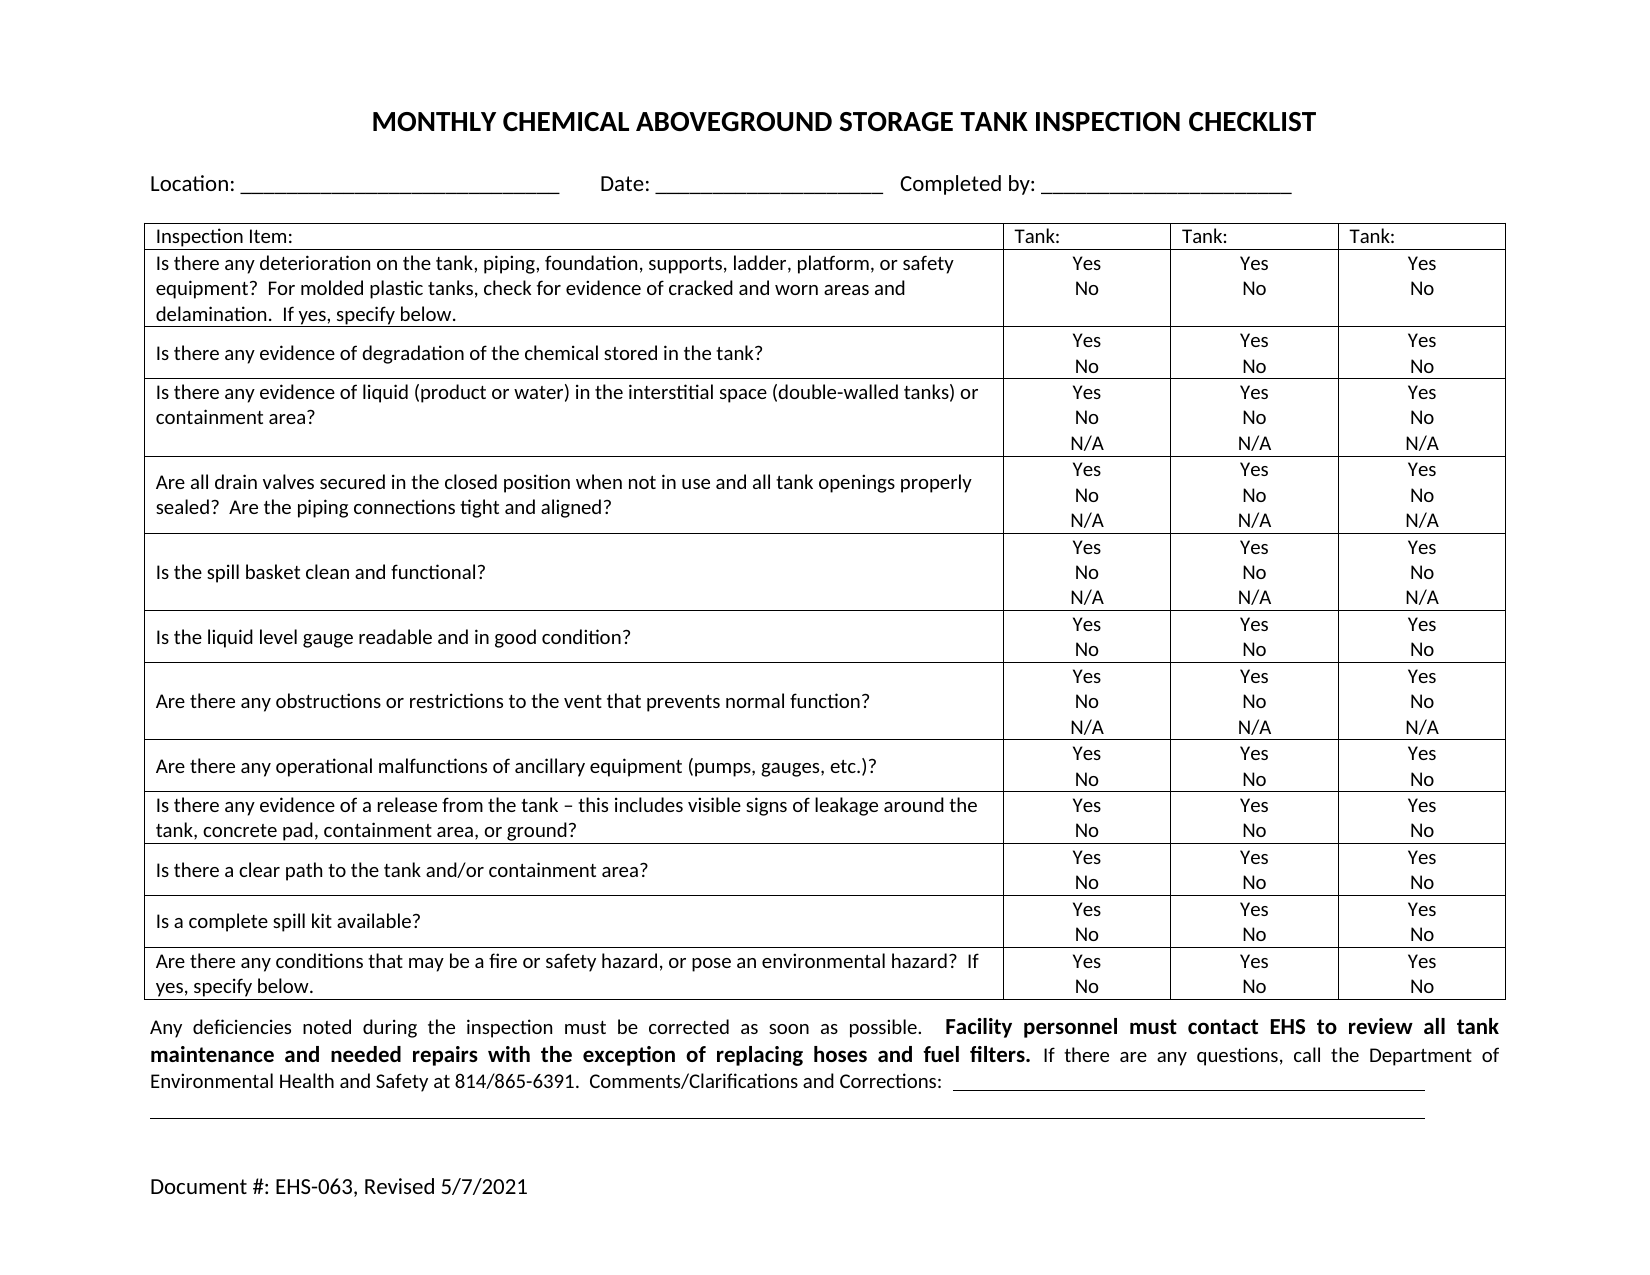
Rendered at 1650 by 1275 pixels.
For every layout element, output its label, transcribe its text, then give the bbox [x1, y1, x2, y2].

table_cell Is the spill basket clean and functional? [145, 534, 1003, 610]
table_cell Yes No [1339, 327, 1505, 378]
table_cell Yes No [1339, 250, 1505, 326]
table_cell Is there any deterioration on the tank, piping, foundation, supports, ladder, platform, or safety equipment? For molded plastic tanks, check for evidence of cracked and worn areas and delamination. If yes, specify below. [145, 250, 1003, 326]
table_cell Are there any obstructions or restrictions to the vent that prevents normal function? [145, 663, 1003, 739]
table_cell Yes No [1171, 250, 1338, 326]
table_cell Are there any operational malfunctions of ancillary equipment (pumps, gauges, etc.)? [145, 740, 1003, 791]
subtitle MONTHLY CHEMICAL ABOVEGROUND STORAGE TANK INSPECTION CHECKLIST [187, 103, 1500, 139]
table_cell Yes No N/A [1339, 663, 1505, 739]
table_cell Yes No N/A [1171, 457, 1338, 533]
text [150, 1012, 1500, 1122]
table_cell Is a complete spill kit available? [145, 896, 1003, 947]
table_cell Yes No [1171, 327, 1338, 378]
table_cell Yes No [1004, 611, 1170, 662]
table_cell Yes No [1004, 896, 1170, 947]
table_cell Yes No [1004, 792, 1170, 843]
table_cell Yes No N/A [1171, 534, 1338, 610]
table_cell Yes No N/A [1339, 457, 1505, 533]
table_cell Yes No N/A [1004, 534, 1170, 610]
table_cell Yes No N/A [1171, 663, 1338, 739]
table_cell Yes No [1339, 740, 1505, 791]
table_cell Is there a clear path to the tank and/or containment area? [145, 844, 1003, 895]
table_cell Are all drain valves secured in the closed position when not in use and all tank openings properly sealed? Are the piping connections tight and aligned? [145, 457, 1003, 533]
table_cell Is there any evidence of liquid (product or water) in the interstitial space (double-walled tanks) or containment area? [145, 379, 1003, 456]
table_cell Yes No [1004, 948, 1170, 999]
table_cell Yes No [1339, 611, 1505, 662]
table_cell Yes No N/A [1004, 457, 1170, 533]
table_cell Yes No N/A [1171, 379, 1338, 456]
table_cell Yes No [1171, 844, 1338, 895]
table_cell Yes No [1339, 948, 1505, 999]
table_cell Yes No N/A [1339, 534, 1505, 610]
table_cell Yes No N/A [1339, 379, 1505, 456]
table_cell Yes No [1171, 792, 1338, 843]
table_cell Is the liquid level gauge readable and in good condition? [145, 611, 1003, 662]
table_cell Yes No [1171, 740, 1338, 791]
table_cell Yes No N/A [1004, 663, 1170, 739]
table_cell Yes No [1004, 327, 1170, 378]
table_cell Is there any evidence of a release from the tank – this includes visible signs of leakage around the tank, concrete pad, containment area, or ground? [145, 792, 1003, 843]
table_cell Yes No [1171, 948, 1338, 999]
text Location: ____________________________ Date: ____________________ Completed by: ______________________ [150, 169, 1500, 197]
table_cell Yes No [1339, 792, 1505, 843]
table_cell Yes No N/A [1004, 379, 1170, 456]
table_header Inspection Item: [145, 224, 1003, 249]
table_cell Are there any conditions that may be a fire or safety hazard, or pose an environmental hazard? If yes, specify below. [145, 948, 1003, 999]
table_header Tank: [1004, 224, 1170, 249]
table_cell Yes No [1339, 844, 1505, 895]
table_cell Yes No [1339, 896, 1505, 947]
table_cell Is there any evidence of degradation of the chemical stored in the tank? [145, 327, 1003, 378]
table_cell Yes No [1004, 844, 1170, 895]
table_cell Yes No [1171, 896, 1338, 947]
table_header Tank: [1171, 224, 1338, 249]
table_cell Yes No [1171, 611, 1338, 662]
table_header Tank: [1339, 224, 1505, 249]
table_cell Yes No [1004, 250, 1170, 326]
table_cell Yes No [1004, 740, 1170, 791]
